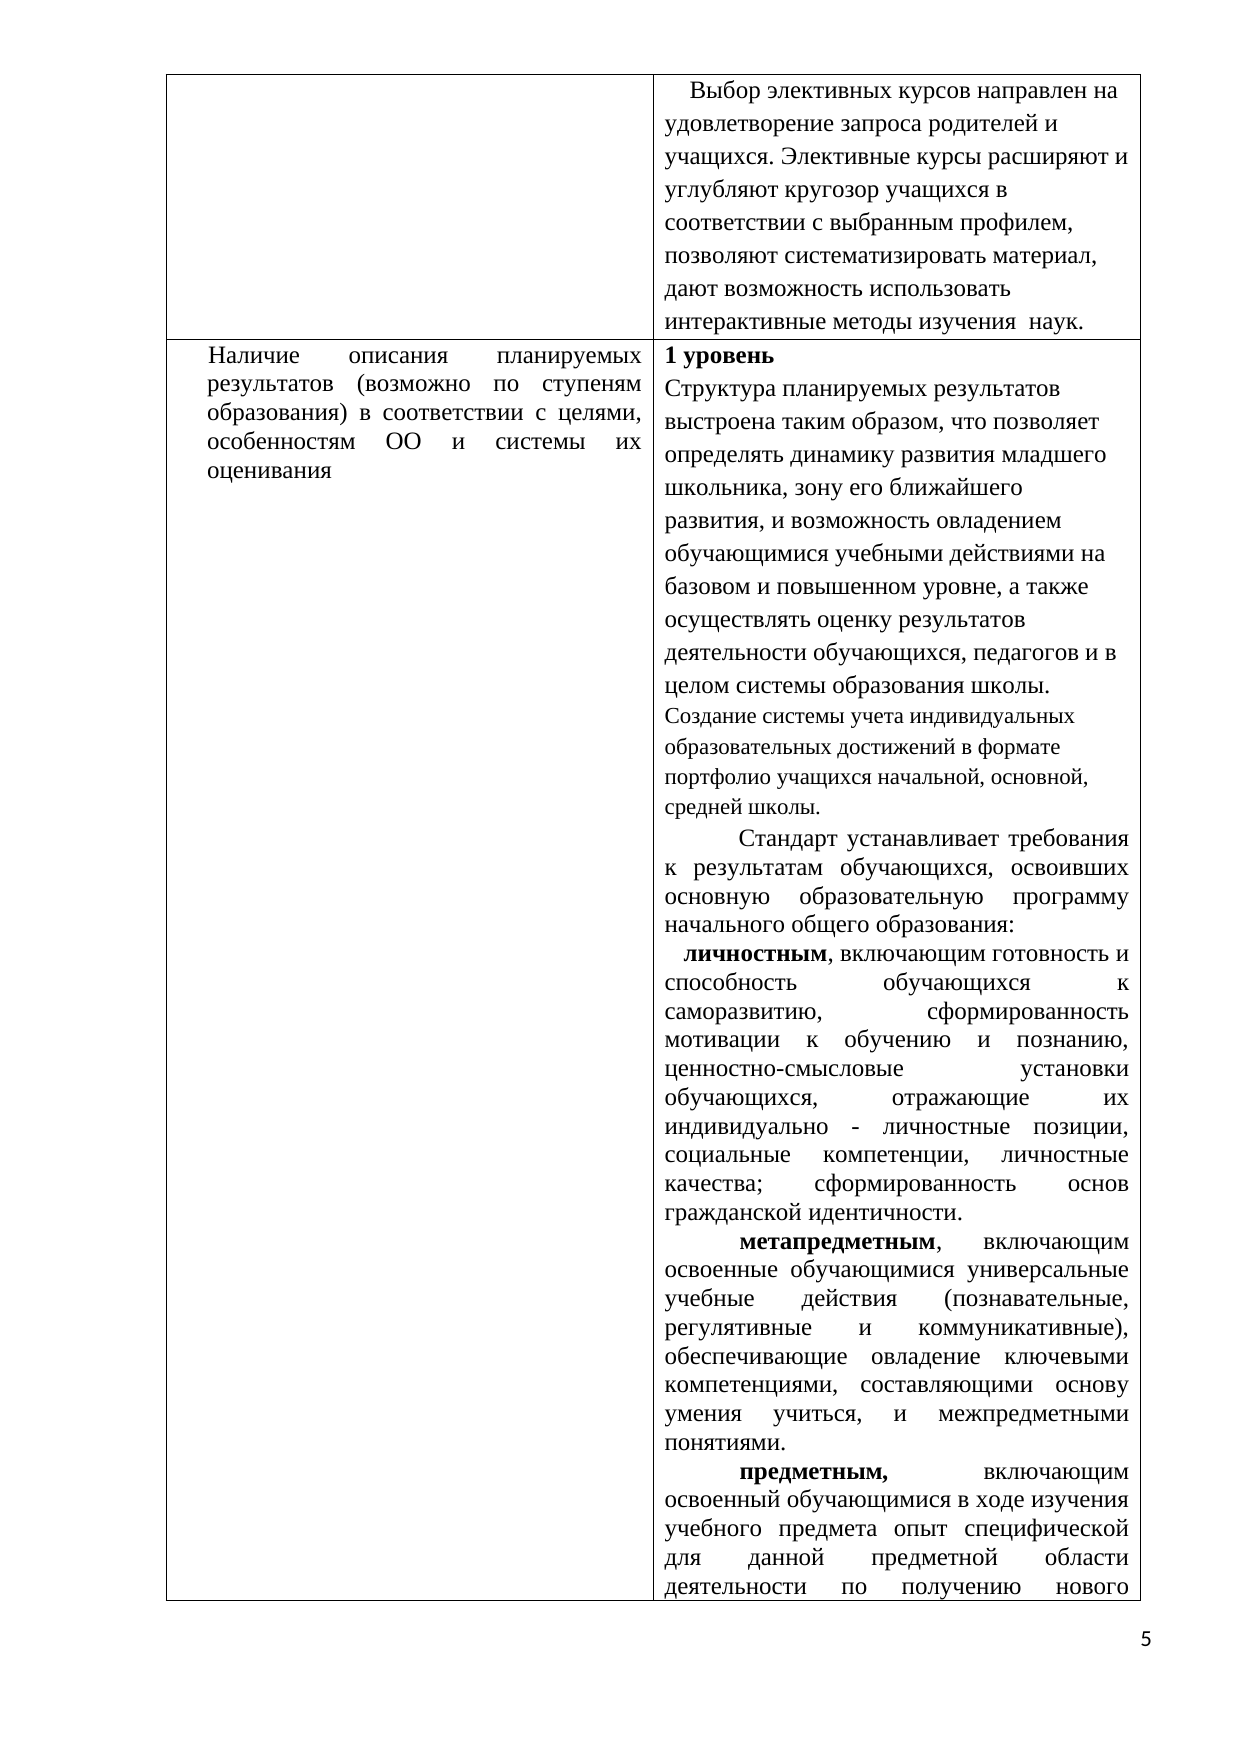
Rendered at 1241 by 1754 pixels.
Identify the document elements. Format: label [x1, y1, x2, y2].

table_cell [167, 340, 653, 1599]
table_cell [654, 340, 1140, 1599]
table_cell [167, 75, 653, 339]
table_cell [654, 75, 1140, 339]
